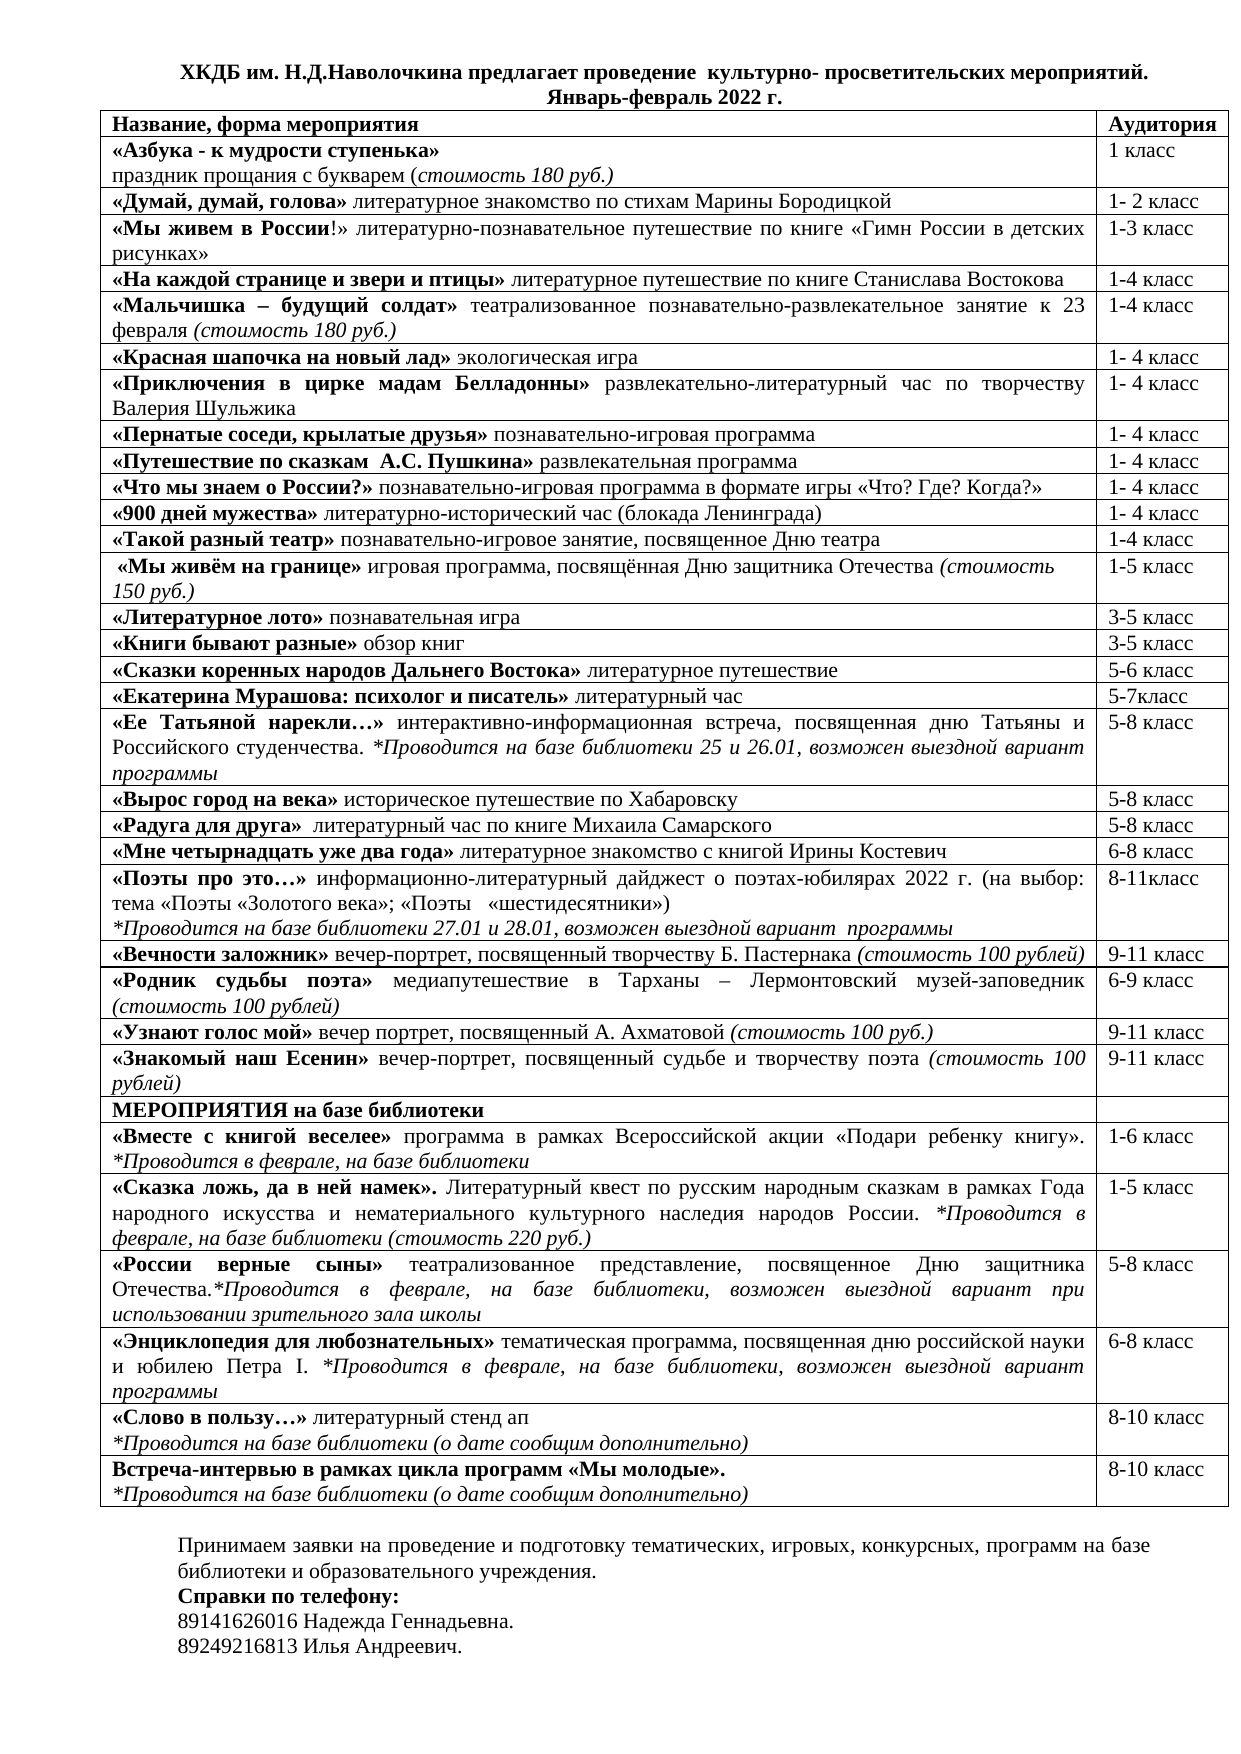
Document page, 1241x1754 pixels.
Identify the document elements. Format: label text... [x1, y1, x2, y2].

table_cell «Екатерина Мурашова: психолог и писатель» литературный час [101, 683, 1096, 708]
table_cell «Энциклопедия для любознательных» тематическая программа, посвященная дню российской науки и юбилею Петра I. *Проводится в феврале, на базе библиотеки, возможен выездной вариант программы [101, 1328, 1096, 1403]
table_cell «Ее Татьяной нарекли…» интерактивно-информационная встреча, посвященная дню Татьяны и Российского студенчества. *Проводится на базе библиотеки 25 и 26.01, возможен выездной вариант программы [101, 709, 1096, 785]
table_cell «Мы живём на границе» игровая программа, посвящённая Дню защитника Отечества (стоимость 150 руб.) [101, 553, 1096, 603]
table_cell Встреча-интервью в рамках цикла программ «Мы молодые». *Проводится на базе библиотеки (о дате сообщим дополнительно) [101, 1456, 1096, 1506]
table_cell «Литературное лото» познавательная игра [101, 604, 1096, 629]
table_cell «Сказки коренных народов Дальнего Востока» литературное путешествие [101, 657, 1096, 682]
table_cell 1-4 класс [1097, 526, 1228, 552]
table_cell 8-11класс [1097, 865, 1228, 940]
table_cell «Мальчишка – будущий солдат» театрализованное познавательно-развлекательное занятие к 23 февраля (стоимость 180 руб.) [101, 292, 1096, 343]
table_cell 1 класс [1097, 137, 1228, 187]
table_cell «Родник судьбы поэта» медиапутешествие в Тарханы – Лермонтовский музей-заповедник (стоимость 100 рублей) [101, 968, 1096, 1018]
table_cell 5-8 класс [1097, 786, 1228, 811]
table_cell 1- 4 класс [1097, 474, 1228, 499]
text Принимаем заявки на проведение и подготовку тематических, игровых, конкурсных, программ на базе библиотеки и образовательного учреждения. [177, 1532, 1152, 1583]
table_cell «Думай, думай, голова» литературное знакомство по стихам Марины Бородицкой [101, 188, 1096, 213]
table_cell «900 дней мужества» литературно-исторический час (блокада Ленинграда) [101, 500, 1096, 525]
table_cell 5-8 класс [1097, 812, 1228, 837]
table_cell 1-6 класс [1097, 1123, 1228, 1173]
text 89141626016 Надежда Геннадьевна. [177, 1608, 1152, 1633]
table_header Название, форма мероприятия [101, 111, 1096, 136]
table_cell 5-8 класс [1097, 1251, 1228, 1327]
table_cell 9-11 класс [1097, 1045, 1228, 1096]
table_header Аудитория [1097, 111, 1228, 136]
table_cell «Вырос город на века» историческое путешествие по Хабаровску [101, 786, 1096, 811]
table_cell «Путешествие по сказкам А.С. Пушкина» развлекательная программа [101, 448, 1096, 473]
table_cell 5-8 класс [1097, 709, 1228, 785]
table_cell «Узнают голос мой» вечер портрет, посвященный А. Ахматовой (стоимость 100 руб.) [101, 1019, 1096, 1044]
table_cell 6-8 класс [1097, 838, 1228, 863]
table_cell «Поэты про это…» информационно-литературный дайджест о поэтах-юбилярах 2022 г. (на выбор: тема «Поэты «Золотого века»; «Поэты «шестидесятники») *Проводится на базе библиотеки 27.01 и 28.01, возможен выездной вариант программы [101, 865, 1096, 940]
table_cell 1-5 класс [1097, 1174, 1228, 1250]
text ХКДБ им. Н.Д.Наволочкина предлагает проведение культурно- просветительских мероприятий. [177, 59, 1152, 84]
table_cell 8-10 класс [1097, 1456, 1228, 1506]
table_cell «На каждой странице и звери и птицы» литературное путешествие по книге Станислава Востокова [101, 266, 1096, 291]
table_cell 1- 2 класс [1097, 188, 1228, 213]
table_cell «России верные сыны» театрализованное представление, посвященное Дню защитника Отечества.*Проводится в феврале, на базе библиотеки, возможен выездной вариант при использовании зрительного зала школы [101, 1251, 1096, 1327]
table_cell 9-11 класс [1097, 941, 1228, 966]
table_cell «Радуга для друга» литературный час по книге Михаила Самарского [101, 812, 1096, 837]
table_cell «Что мы знаем о России?» познавательно-игровая программа в формате игры «Что? Где? Когда?» [101, 474, 1096, 499]
table_cell 1- 4 класс [1097, 421, 1228, 447]
table_cell «Книги бывают разные» обзор книг [101, 630, 1096, 656]
table_cell 3-5 класс [1097, 604, 1228, 629]
table_cell «Сказка ложь, да в ней намек». Литературный квест по русским народным сказкам в рамках Года народного искусства и нематериального культурного наследия народов России. *Проводится в феврале, на базе библиотеки (стоимость 220 руб.) [101, 1174, 1096, 1250]
table_cell «Вечности заложник» вечер-портрет, посвященный творчеству Б. Пастернака (стоимость 100 рублей) [101, 941, 1096, 966]
table_cell 8-10 класс [1097, 1404, 1228, 1455]
table_cell 3-5 класс [1097, 630, 1228, 656]
table_cell 1- 4 класс [1097, 448, 1228, 473]
table_cell 1-5 класс [1097, 553, 1228, 603]
table_cell «Такой разный театр» познавательно-игровое занятие, посвященное Дню театра [101, 526, 1096, 552]
table_cell 1- 4 класс [1097, 344, 1228, 369]
table_cell 5-6 класс [1097, 657, 1228, 682]
table_cell МЕРОПРИЯТИЯ на базе библиотеки [101, 1097, 1096, 1122]
table_cell «Азбука - к мудрости ступенька» праздник прощания с букварем (стоимость 180 руб.) [101, 137, 1096, 187]
table_cell 1- 4 класс [1097, 500, 1228, 525]
table_cell «Приключения в цирке мадам Белладонны» развлекательно-литературный час по творчеству Валерия Шульжика [101, 370, 1096, 420]
table_cell «Мне четырнадцать уже два года» литературное знакомство с книгой Ирины Костевич [101, 838, 1096, 863]
text 89249216813 Илья Андреевич. [177, 1633, 1152, 1658]
text Справки по телефону: [177, 1583, 1152, 1608]
table_cell «Слово в пользу…» литературный стенд ап *Проводится на базе библиотеки (о дате сообщим дополнительно) [101, 1404, 1096, 1455]
table_cell 1-3 класс [1097, 215, 1228, 265]
text Январь-февраль 2022 г. [177, 84, 1152, 109]
table_cell «Красная шапочка на новый лад» экологическая игра [101, 344, 1096, 369]
table_cell «Вместе с книгой веселее» программа в рамках Всероссийской акции «Подари ребенку книгу». *Проводится в феврале, на базе библиотеки [101, 1123, 1096, 1173]
table_cell 6-8 класс [1097, 1328, 1228, 1403]
table_cell 1-4 класс [1097, 292, 1228, 343]
table_cell «Знакомый наш Есенин» вечер-портрет, посвященный судьбе и творчеству поэта (стоимость 100 рублей) [101, 1045, 1096, 1096]
table_cell 6-9 класс [1097, 968, 1228, 1018]
table_cell 1-4 класс [1097, 266, 1228, 291]
table_cell 1- 4 класс [1097, 370, 1228, 420]
table_cell 9-11 класс [1097, 1019, 1228, 1044]
table_cell 5-7класс [1097, 683, 1228, 708]
table_cell «Мы живем в России!» литературно-познавательное путешествие по книге «Гимн России в детских рисунках» [101, 215, 1096, 265]
table_cell [1097, 1097, 1228, 1122]
table_cell «Пернатые соседи, крылатые друзья» познавательно-игровая программа [101, 421, 1096, 447]
